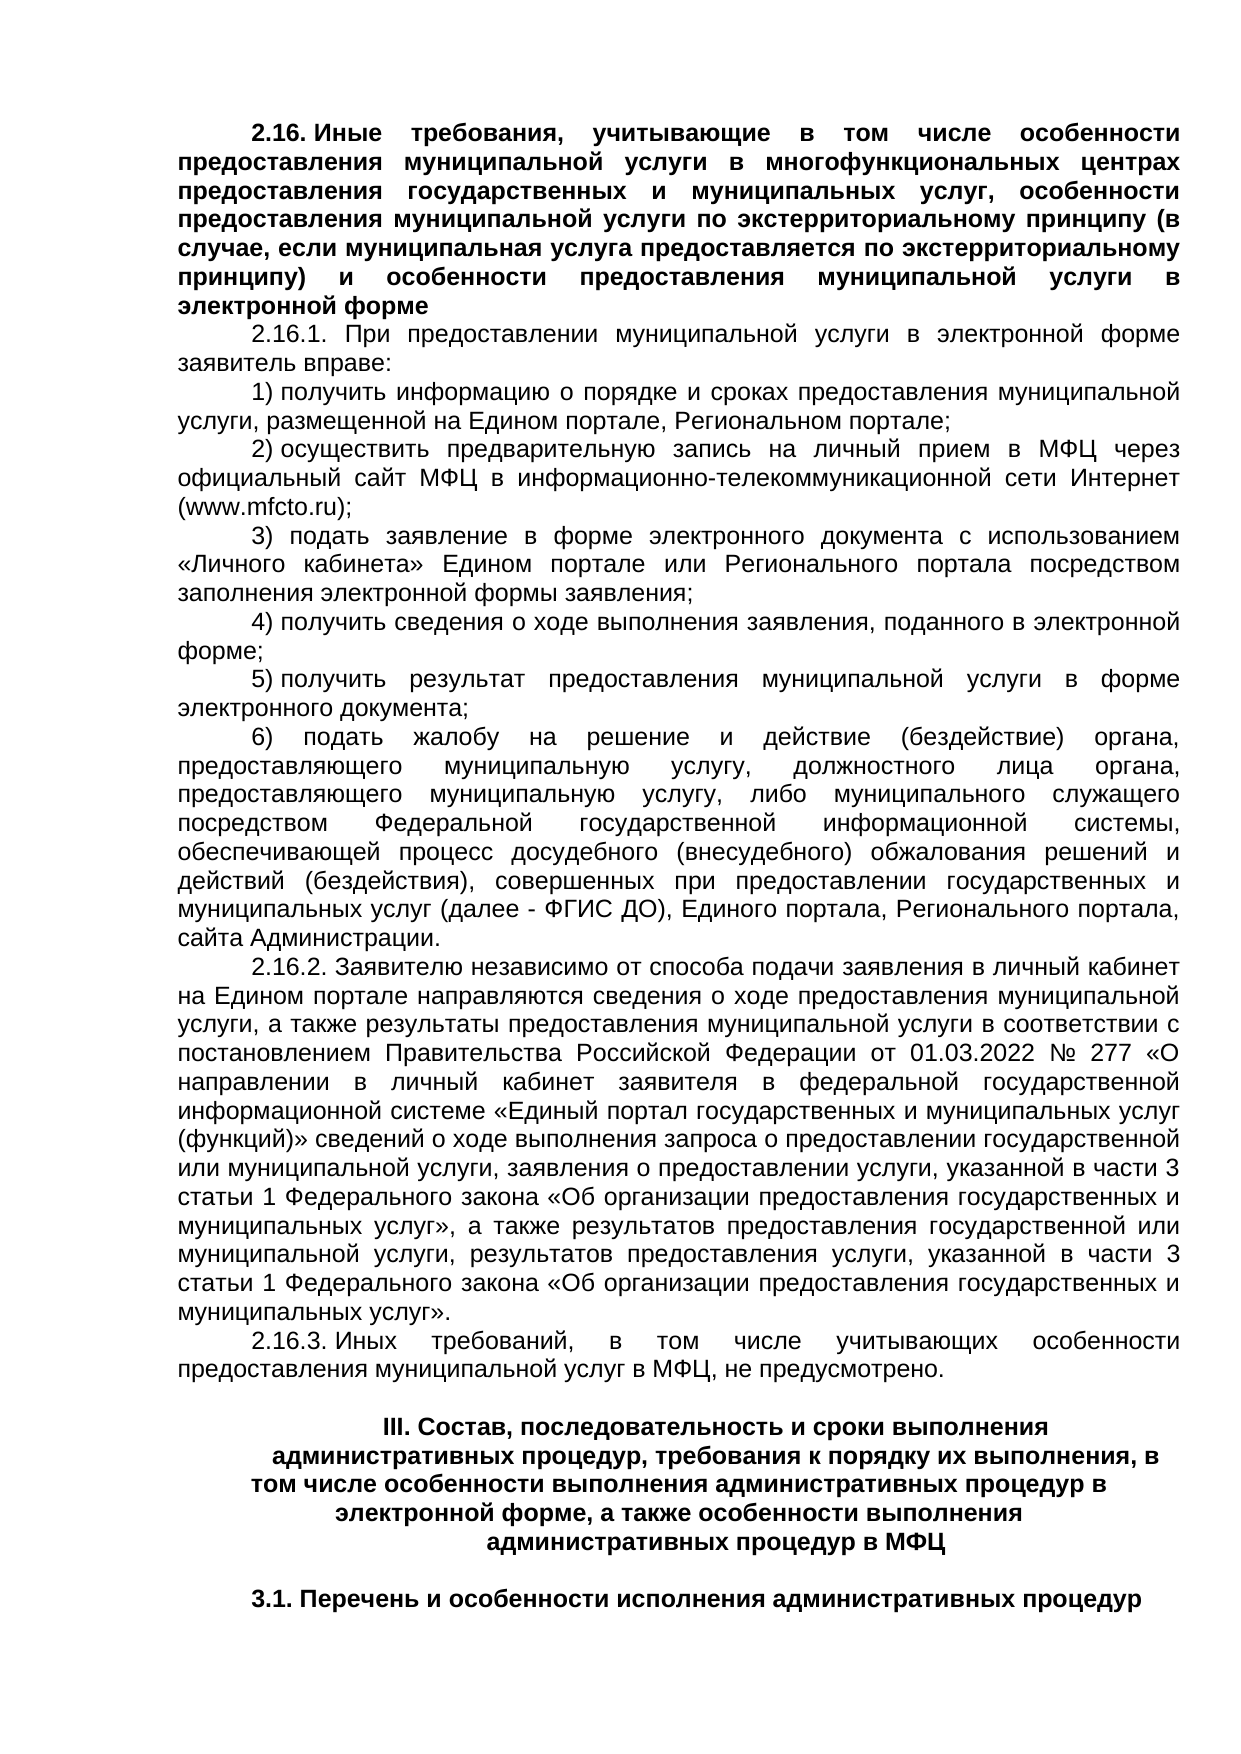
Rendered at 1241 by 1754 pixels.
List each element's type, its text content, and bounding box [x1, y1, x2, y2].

text 2.16.1. При предоставлении муниципальной услуги в электронной форме заявитель вправе: [177, 319, 1181, 377]
text 6) подать жалобу на решение и действие (бездействие) органа, предоставляющего муниципальную услугу, должностного лица органа, предоставляющего муниципальную услугу, либо муниципального служащего посредством Федеральной государственной информационной системы, обеспечивающей процесс досудебного (внесудебного) обжалования решений и действий (бездействия), совершенных при предоставлении государственных и муниципальных услуг (далее - ФГИС ДО), Единого портала, Регионального портала, сайта Администрации. [177, 722, 1181, 952]
text административных процедур, требования к порядку их выполнения, в том числе особенности выполнения административных процедур в электронной форме, а также особенности выполнения [177, 1441, 1181, 1527]
text 2.16.3. Иных требований, в том числе учитывающих особенности предоставления муниципальной услуг в МФЦ, не предусмотрено. [177, 1326, 1181, 1383]
text III. Состав, последовательность и сроки выполнения [177, 1412, 1181, 1441]
text 4) получить сведения о ходе выполнения заявления, поданного в электронной форме; [177, 607, 1181, 664]
text 3.1. Перечень и особенности исполнения административных процедур [177, 1584, 1181, 1613]
text 2.16.2. Заявителю независимо от способа подачи заявления в личный кабинет на Едином портале направляются сведения о ходе предоставления муниципальной услуги, а также результаты предоставления муниципальной услуги в соответствии с постановлением Правительства Российской Федерации от 01.03.2022 № 277 «О направлении в личный кабинет заявителя в федеральной государственной информационной системе «Единый портал государственных и муниципальных услуг (функций)» сведений о ходе выполнения запроса о предоставлении государственной или муниципальной услуги, заявления о предоставлении услуги, указанной в части 3 статьи 1 Федерального закона «Об организации предоставления государственных и муниципальных услуг», а также результатов предоставления государственной или муниципальной услуги, результатов предоставления услуги, указанной в части 3 статьи 1 Федерального закона «Об организации предоставления государственных и муниципальных услуг». [177, 952, 1181, 1326]
text 5) получить результат предоставления муниципальной услуги в форме электронного документа; [177, 664, 1181, 722]
text 2) осуществить предварительную запись на личный прием в МФЦ через официальный сайт МФЦ в информационно-телекоммуникационной сети Интернет (www.mfcto.ru); [177, 434, 1181, 521]
text 2.16. Иные требования, учитывающие в том числе особенности предоставления муниципальной услуги в многофункциональных центрах предоставления государственных и муниципальных услуг, особенности предоставления муниципальной услуги по экстерриториальному принципу (в случае, если муниципальная услуга предоставляется по экстерриториальному принципу) и особенности предоставления муниципальной услуги в электронной форме [177, 118, 1181, 319]
text 3) подать заявление в форме электронного документа с использованием «Личного кабинета» Едином портале или Регионального портала посредством заполнения электронной формы заявления; [177, 521, 1181, 607]
text административных процедур в МФЦ [177, 1527, 1181, 1556]
text 1) получить информацию о порядке и сроках предоставления муниципальной услуги, размещенной на Едином портале, Региональном портале; [177, 377, 1181, 434]
